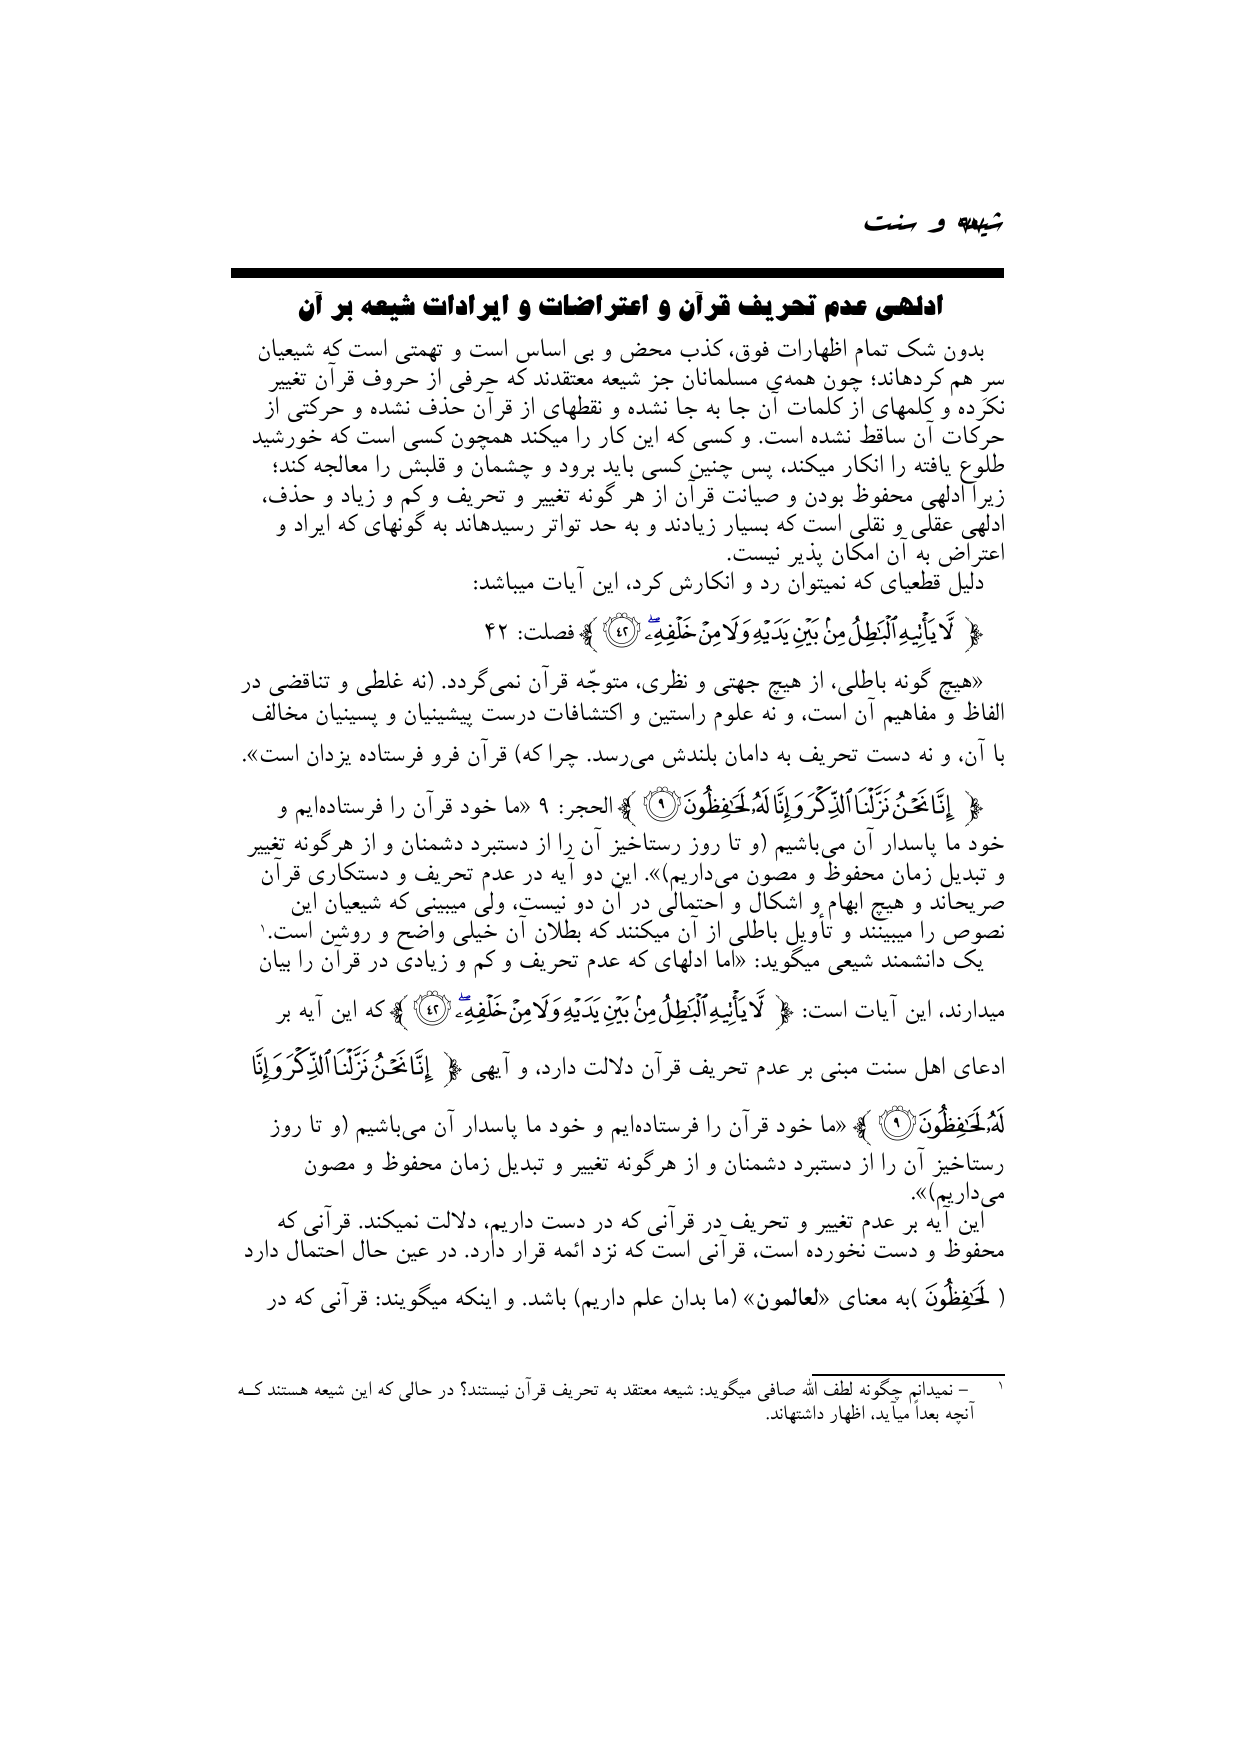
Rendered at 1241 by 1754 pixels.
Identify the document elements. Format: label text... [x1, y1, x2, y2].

text دليل قطعي‏اي كه نمي‎توان رد و انكارش كرد، اين آيات مي‎باشد: [236, 572, 1004, 602]
subtitle ادله‎ي عدم تحريف قرآن و اعتراضات و ايرادات شيعه بر آن [236, 295, 1004, 324]
text ﭽ ﮗ ﮘ ﮙ ﮚ ﮛ ﮜ ﮝ ﮞ ﭼ الحجر: ٩ «ما خود قرآن را فرستاده‌ايم و خود ما پاسدار آن مي‌باشيم (و تا روز رستاخيز آن را از دستبرد دشمنان و از هرگونه تغيير و تبديل زمان محفوظ و مصون مي‌داريم)». اين دو آيه در عدم تحريف و دست‎كاري قرآن صريح‎اند و هيچ ابهام و اشكال و احتمالي در آن دو نيست، ولي مي‎بيني كه شيعيان اين نصوص را مي‎بينند و تأويل باطلي از آن مي‎كنند كه بطلان آن خيلي واضح و روشن است. [236, 776, 1004, 950]
text يك دانشمند شيعي مي‎گويد: «اما ادله‎اي كه عدم تحريف و كم و زيادي در قرآن را بيان مي‎دارند، اين آيات است: ﭽ ﮓ ﮔ ﮕ ﮖ ﮗ ﮘ ﮙ ﮚ ﮛﮜ ﮡ ﭼ كه اين آيه بر ادعاي اهل سنت مبني بر عدم تحريف قرآن دلالت دارد، و آيه‎ي ﭽ ﮗ ﮘ ﮙ ﮚ ﮛ ﮜ ﮝ ﮞ ﭼ «ما خود قرآن را فرستاده‌ايم و خود ما پاسدار آن مي‌باشيم (و تا روز رستاخيز آن را از دستبرد دشمنان و از هرگونه تغيير و تبديل زمان محفوظ و مصون مي‌داريم)». [236, 950, 1004, 1211]
text «هيچ گونه باطلي، از هيچ جهتي و نظري، متوجّه قرآن نمي‌گردد. (نه غلطي و تناقضي در الفاظ و مفاهيم آن است، و نه علوم راستين و اكتشافات درست پيشينيان و پسينيان مخالف با آن، و نه دست تحريف به دامان بلندش مي‌رسد. چرا كه) قرآن فرو فرستاده يزدان است». [236, 659, 1004, 776]
text ﭽ ﮓ ﮔ ﮕ ﮖ ﮗ ﮘ ﮙ ﮚ ﮛﮜ ﮡ ﭼ فصلت: ٤٢ [236, 602, 1004, 659]
text بدون شك تمام اظهارات فوق، كذب محض و بي اساس است و تهمتي است كه شيعيان سرِ هم كرده‎اند؛ چون همه‌ي مسلمانان جز شيعه معتقدند كه حرفي از حروف قرآن تغيير نكرده و كلمه‎اي از كلمات آن جا به جا نشده و نقطه‎اي از قرآن حذف نشده و حركتي از حركات آن ساقط نشده است. و كسي كه اين كار را مي‎كند همچون كسي است كه خورشيد طلوع يافته را انكار مي‎كند، پس چنين كسي بايد برود و چشمان و قلبش را معالجه كند؛ زيرا ادله‎ي محفوظ بودن و صيانت قرآن از هر گونه تغيير و تحريف و كم و زياد و حذف، ادله‎ي عقلي و نقلي است كه بسيار زيادند و به حد تواتر رسيده‎اند به گونه‎اي كه ايراد و اعتراض به آن امكان پذير نيست. [236, 339, 1004, 572]
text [236, 1211, 1004, 1325]
